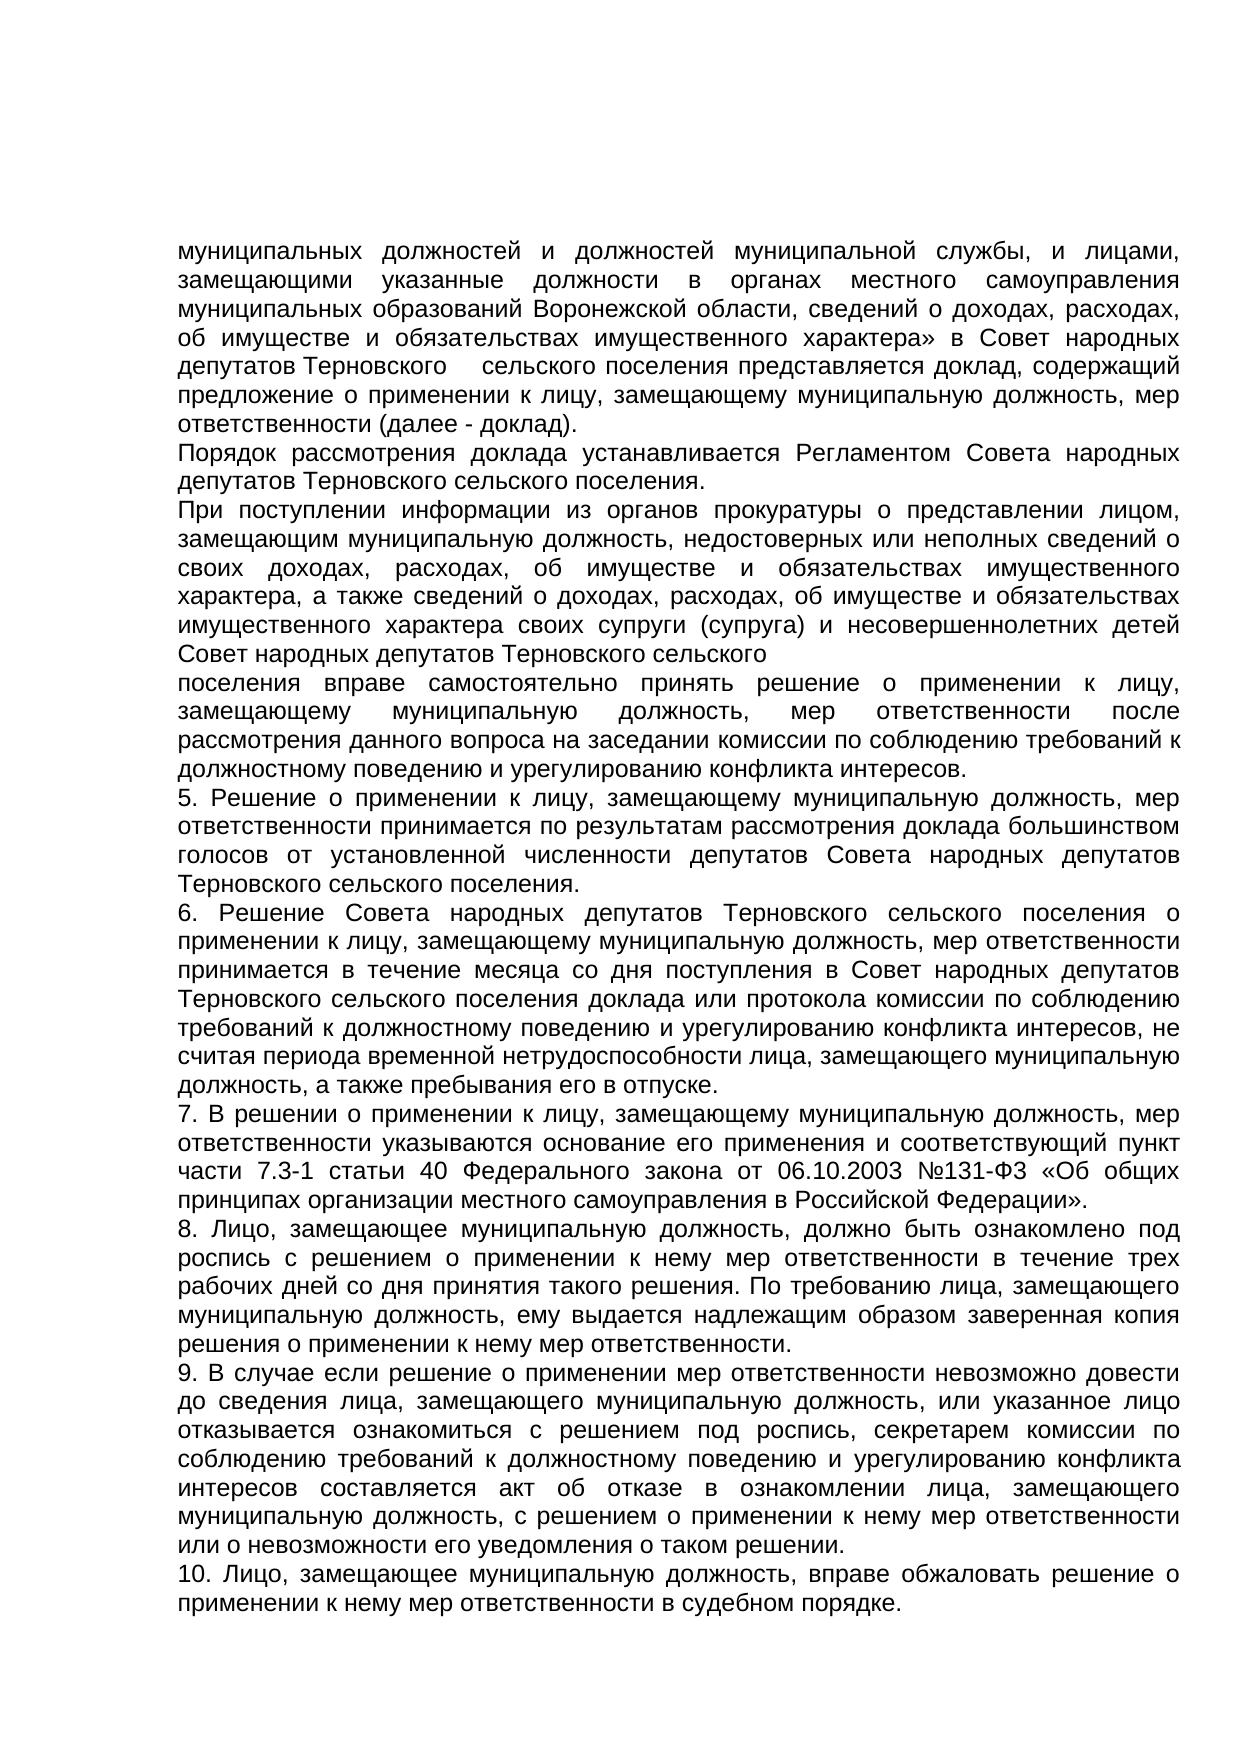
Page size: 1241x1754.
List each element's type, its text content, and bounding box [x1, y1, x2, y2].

text Порядок рассмотрения доклада устанавливается Регламентом Совета народных депутатов Терновского сельского поселения. [177, 437, 1181, 495]
text 7. В решении о применении к лицу, замещающему муниципальную должность, мер ответственности указываются основание его применения и соответствующий пункт части 7.3-1 статьи 40 Федерального закона от 06.10.2003 №131-Ф3 «Об общих принципах организации местного самоуправления в Российской Федерации». [177, 1099, 1181, 1214]
text 9. В случае если решение о применении мер ответственности невозможно довести до сведения лица, замещающего муниципальную должность, или указанное лицо отказывается ознакомиться с решением под роспись, секретарем комиссии по соблюдению требований к должностному поведению и урегулированию конфликта интересов составляется акт об отказе в ознакомлении лица, замещающего муниципальную должность, с решением о применении к нему мер ответственности или о невозможности его уведомления о таком решении. [177, 1357, 1181, 1559]
text поселения вправе самостоятельно принять решение о применении к лицу, замещающему муниципальную должность, мер ответственности после рассмотрения данного вопроса на заседании комиссии по соблюдению требований к должностному поведению и урегулированию конфликта интересов. [177, 667, 1181, 782]
text 8. Лицо, замещающее муниципальную должность, должно быть ознакомлено под роспись с решением о применении к нему мер ответственности в течение трех рабочих дней со дня принятия такого решения. По требованию лица, замещающего муниципальную должность, ему выдается надлежащим образом заверенная копия решения о применении к нему мер ответственности. [177, 1214, 1181, 1357]
text 5. Решение о применении к лицу, замещающему муниципальную должность, мер ответственности принимается по результатам рассмотрения доклада большинством голосов от установленной численности депутатов Совета народных депутатов Терновского сельского поселения. [177, 782, 1181, 897]
text 6. Решение Совета народных депутатов Терновского сельского поселения о применении к лицу, замещающему муниципальную должность, мер ответственности принимается в течение месяца со дня поступления в Совет народных депутатов Терновского сельского поселения доклада или протокола комиссии по соблюдению требований к должностному поведению и урегулированию конфликта интересов, не считая периода временной нетрудоспособности лица, замещающего муниципальную должность, а также пребывания его в отпуске. [177, 897, 1181, 1099]
text 10. Лицо, замещающее муниципальную должность, вправе обжаловать решение о применении к нему мер ответственности в судебном порядке. [177, 1559, 1181, 1616]
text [177, 236, 1181, 437]
text При поступлении информации из органов прокуратуры о представлении лицом, замещающим муниципальную должность, недостоверных или неполных сведений о своих доходах, расходах, об имуществе и обязательствах имущественного характера, а также сведений о доходах, расходах, об имуществе и обязательствах имущественного характера своих супруги (супруга) и несовершеннолетних детей Совет народных депутатов Терновского сельского [177, 495, 1181, 667]
